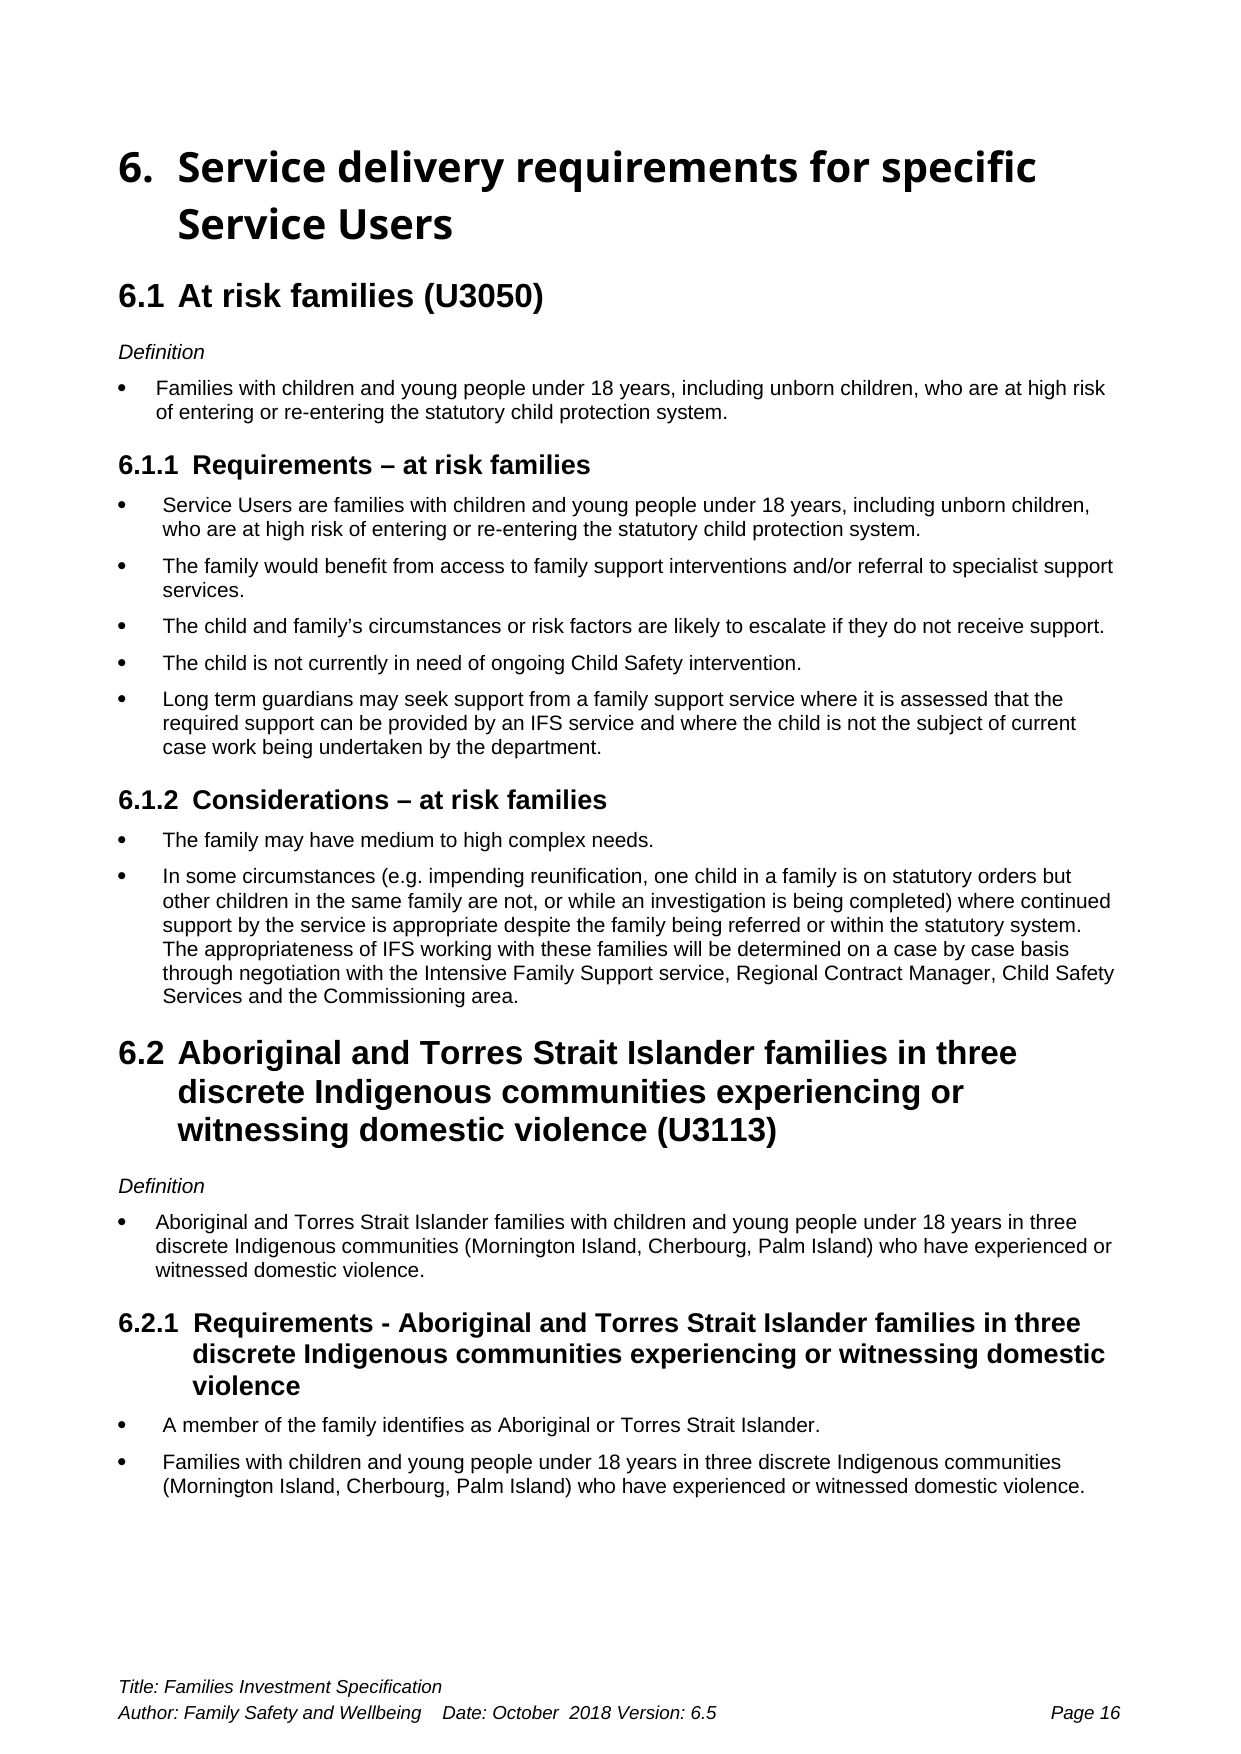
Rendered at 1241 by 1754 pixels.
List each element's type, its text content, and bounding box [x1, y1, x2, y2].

subtitle 6.2 Aboriginal and Torres Strait Islander families in three discrete Indigenous communities experiencing or witnessing domestic violence (U3113) [118, 1033, 1122, 1148]
text Definition [118, 340, 1122, 364]
list The child is not currently in need of ongoing Child Safety intervention. [118, 651, 1122, 674]
text Definition [118, 1173, 1122, 1197]
list The family may have medium to high complex needs. [118, 828, 1122, 852]
list The family would benefit from access to family support interventions and/or referral to specialist support services. [118, 553, 1122, 601]
list Aboriginal and Torres Strait Islander families with children and young people under 18 years in three discrete Indigenous communities (Mornington Island, Cherbourg, Palm Island) who have experienced or witnessed domestic violence. [118, 1210, 1122, 1282]
list A member of the family identifies as Aboriginal or Torres Strait Islander. [118, 1413, 1122, 1437]
subtitle 6.1.2 Considerations – at risk families [118, 784, 1122, 815]
list Families with children and young people under 18 years in three discrete Indigenous communities (Mornington Island, Cherbourg, Palm Island) who have experienced or witnessed domestic violence. [118, 1450, 1122, 1498]
subtitle 6.1 At risk families (U3050) [118, 276, 1122, 315]
subtitle 6.2.1 Requirements - Aboriginal and Torres Strait Islander families in three discrete Indigenous communities experiencing or witnessing domestic violence [118, 1307, 1122, 1401]
subtitle 6. Service delivery requirements for specific Service Users [118, 138, 1122, 251]
list Families with children and young people under 18 years, including unborn children, who are at high risk of entering or re-entering the statutory child protection system. [118, 376, 1122, 424]
subtitle 6.1.1 Requirements – at risk families [118, 449, 1122, 480]
list Service Users are families with children and young people under 18 years, including unborn children, who are at high risk of entering or re-entering the statutory child protection system. [118, 493, 1122, 541]
list In some circumstances (e.g. impending reunification, one child in a family is on statutory orders but other children in the same family are not, or while an investigation is being completed) where continued support by the service is appropriate despite the family being referred or within the statutory system. The appropriateness of IFS working with these families will be determined on a case by case basis through negotiation with the Intensive Family Support service, Regional Contract Manager, Child Safety Services and the Commissioning area. [118, 864, 1122, 1008]
list Long term guardians may seek support from a family support service where it is assessed that the required support can be provided by an IFS service and where the child is not the subject of current case work being undertaken by the department. [118, 687, 1122, 759]
list The child and family’s circumstances or risk factors are likely to escalate if they do not receive support. [118, 614, 1122, 638]
